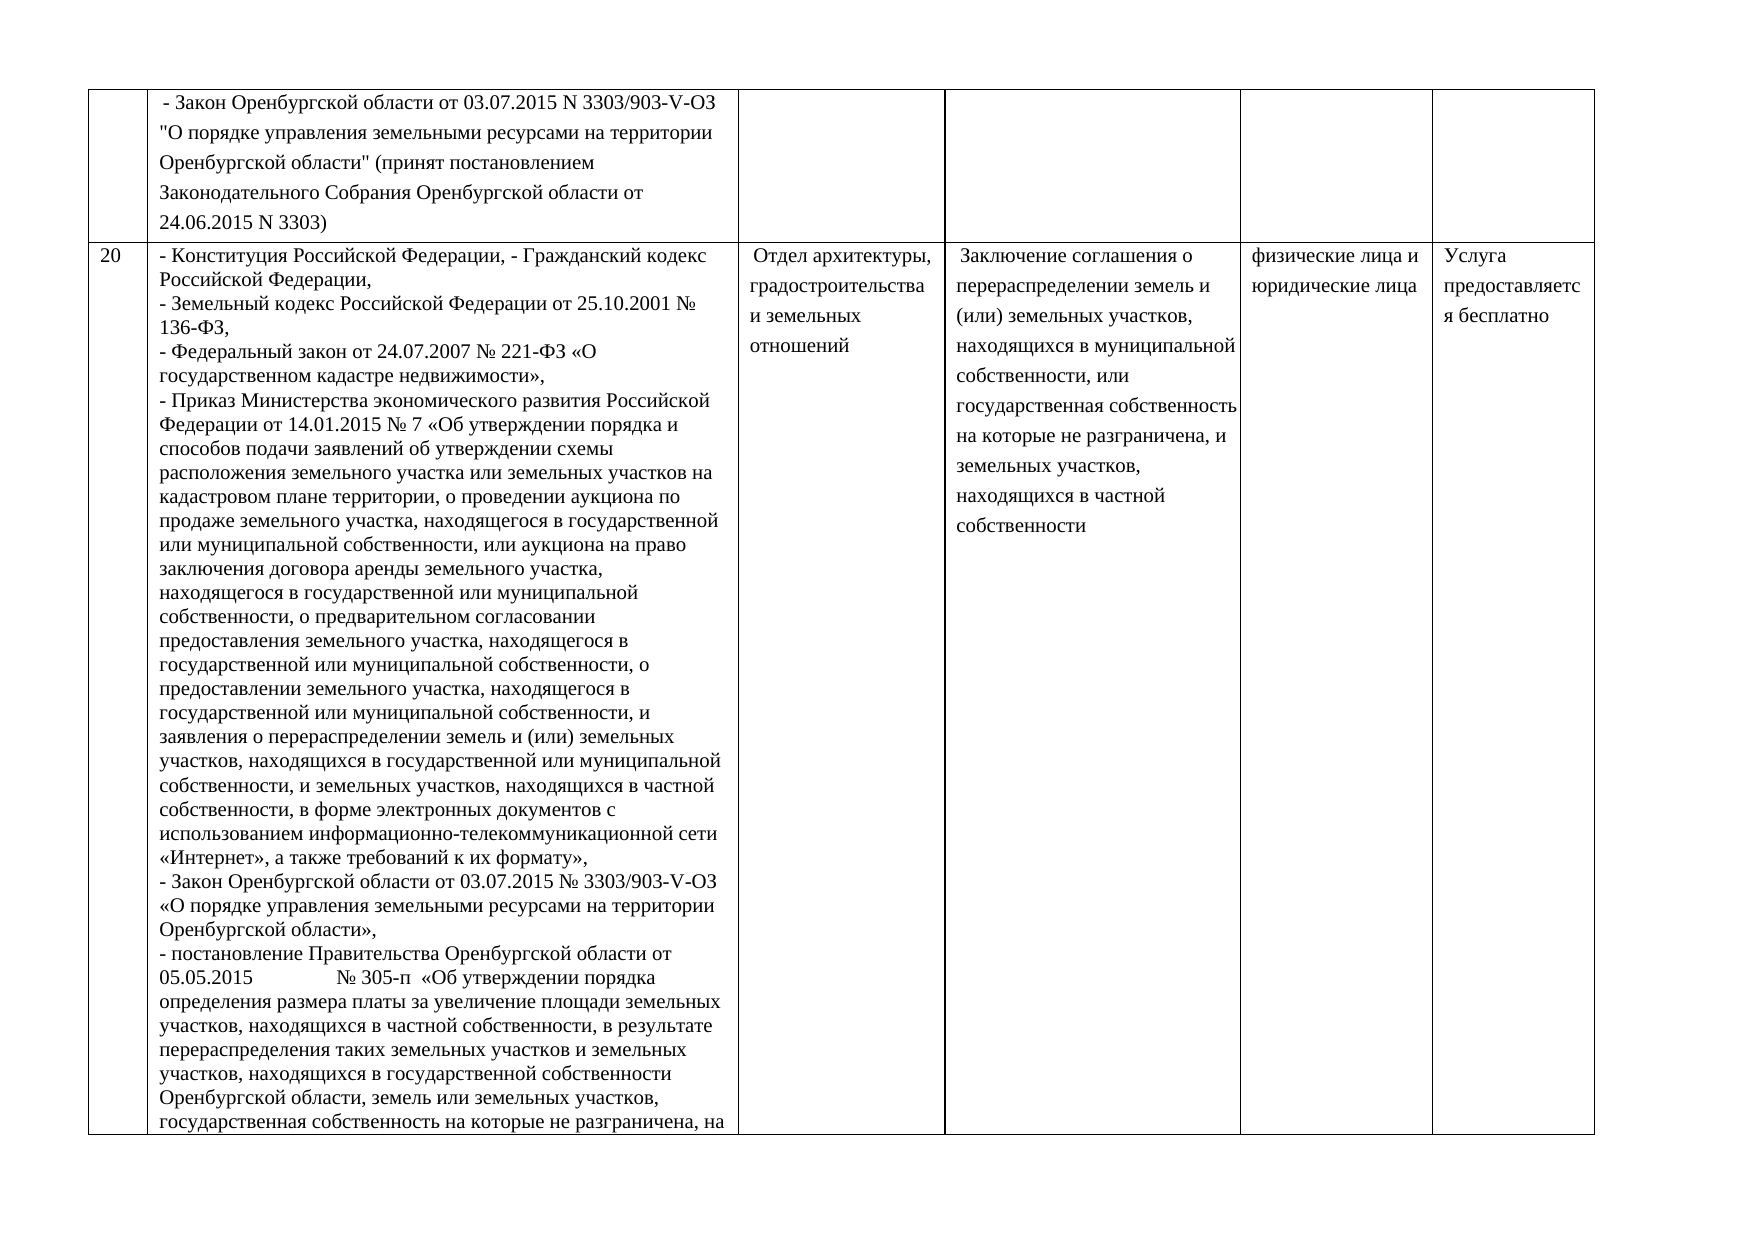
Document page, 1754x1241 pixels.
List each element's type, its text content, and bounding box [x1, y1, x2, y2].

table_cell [946, 90, 1240, 242]
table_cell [739, 243, 944, 1133]
table_cell 20 [89, 243, 147, 1133]
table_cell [1433, 243, 1594, 1133]
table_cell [148, 90, 738, 242]
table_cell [1433, 90, 1594, 242]
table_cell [1241, 90, 1432, 242]
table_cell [946, 243, 1240, 1133]
table_cell 19 [89, 90, 147, 242]
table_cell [1241, 243, 1432, 1133]
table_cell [739, 90, 944, 242]
